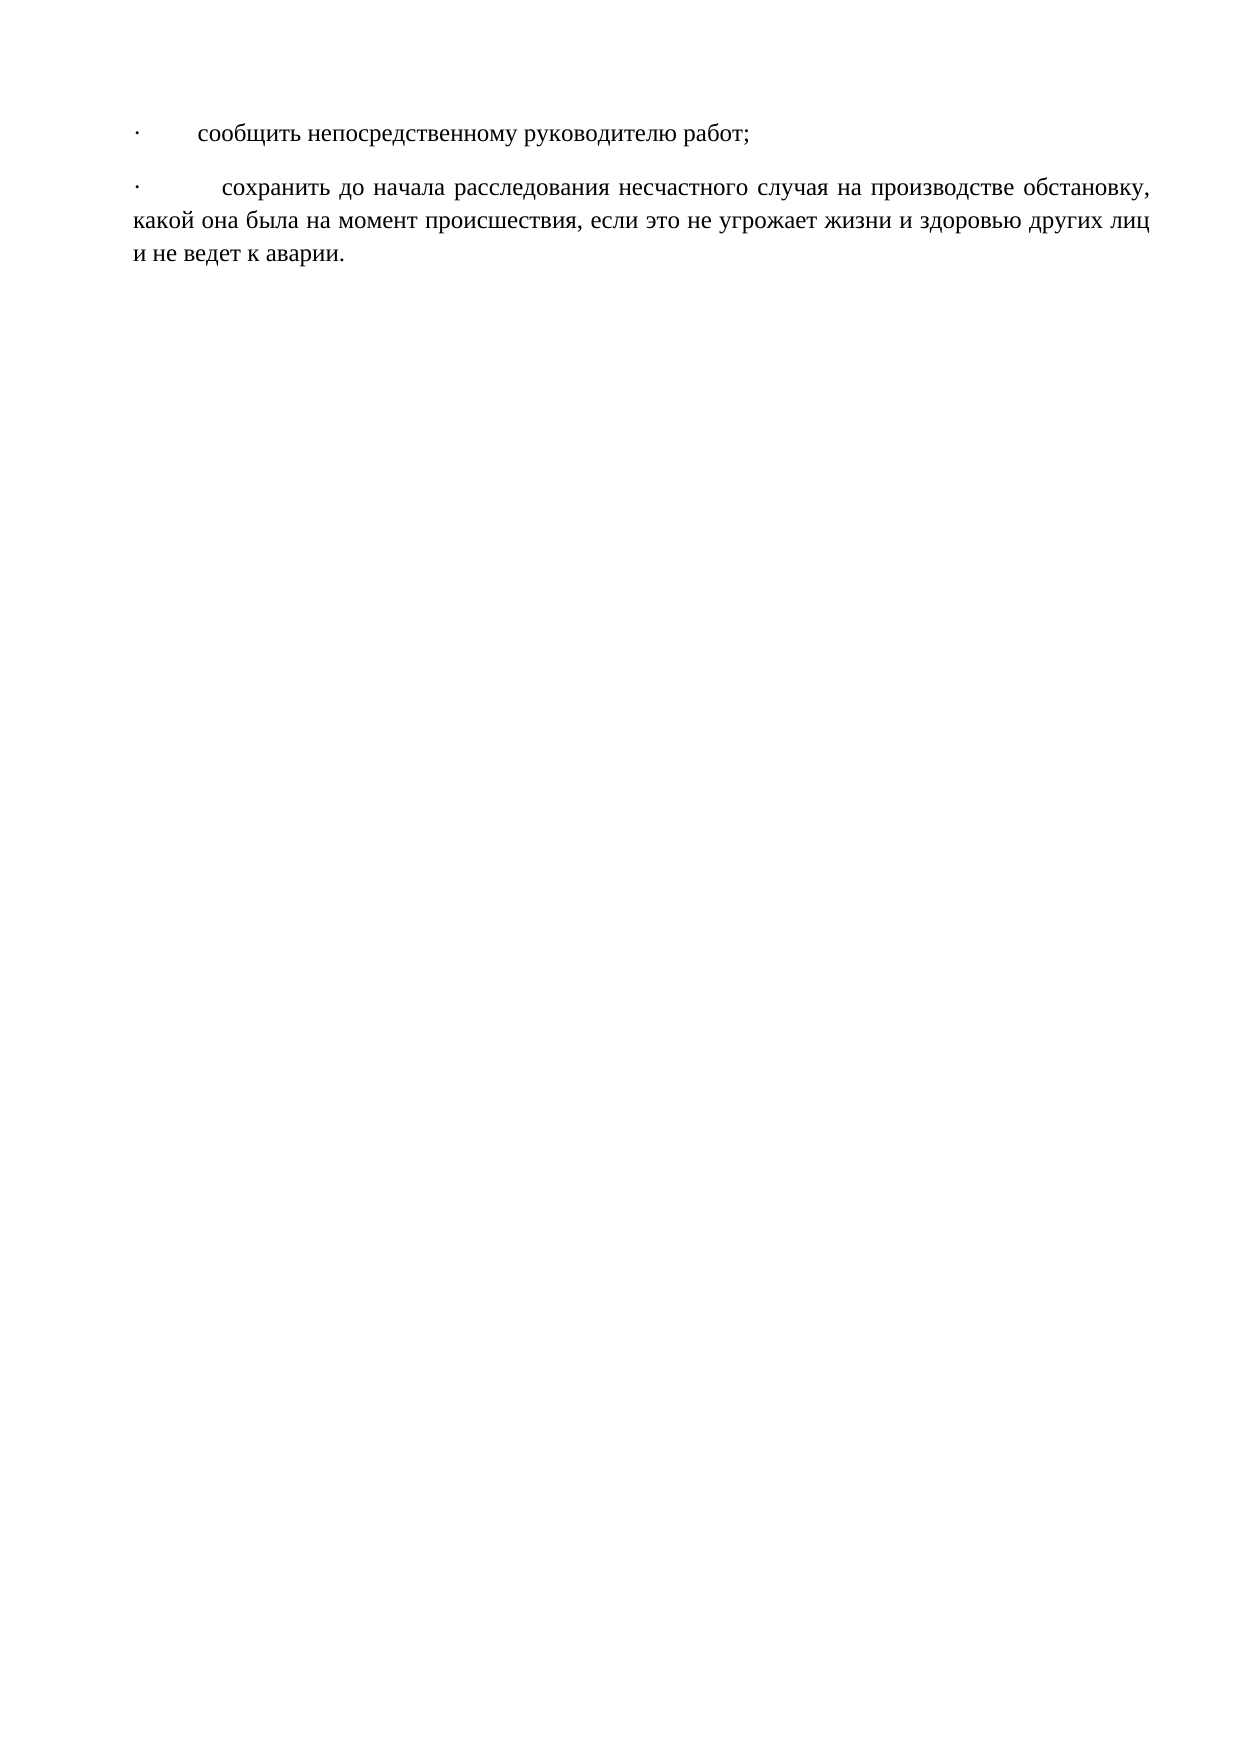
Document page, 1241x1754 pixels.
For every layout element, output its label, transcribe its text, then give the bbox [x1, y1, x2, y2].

text · сохранить до начала расследования несчастного случая на производстве обстановку, какой она была на момент происшествия, если это не угрожает жизни и здоровью других лиц и не ведет к аварии. [133, 172, 1152, 267]
text · сообщить непосредственному руководителю работ; [133, 118, 1152, 147]
